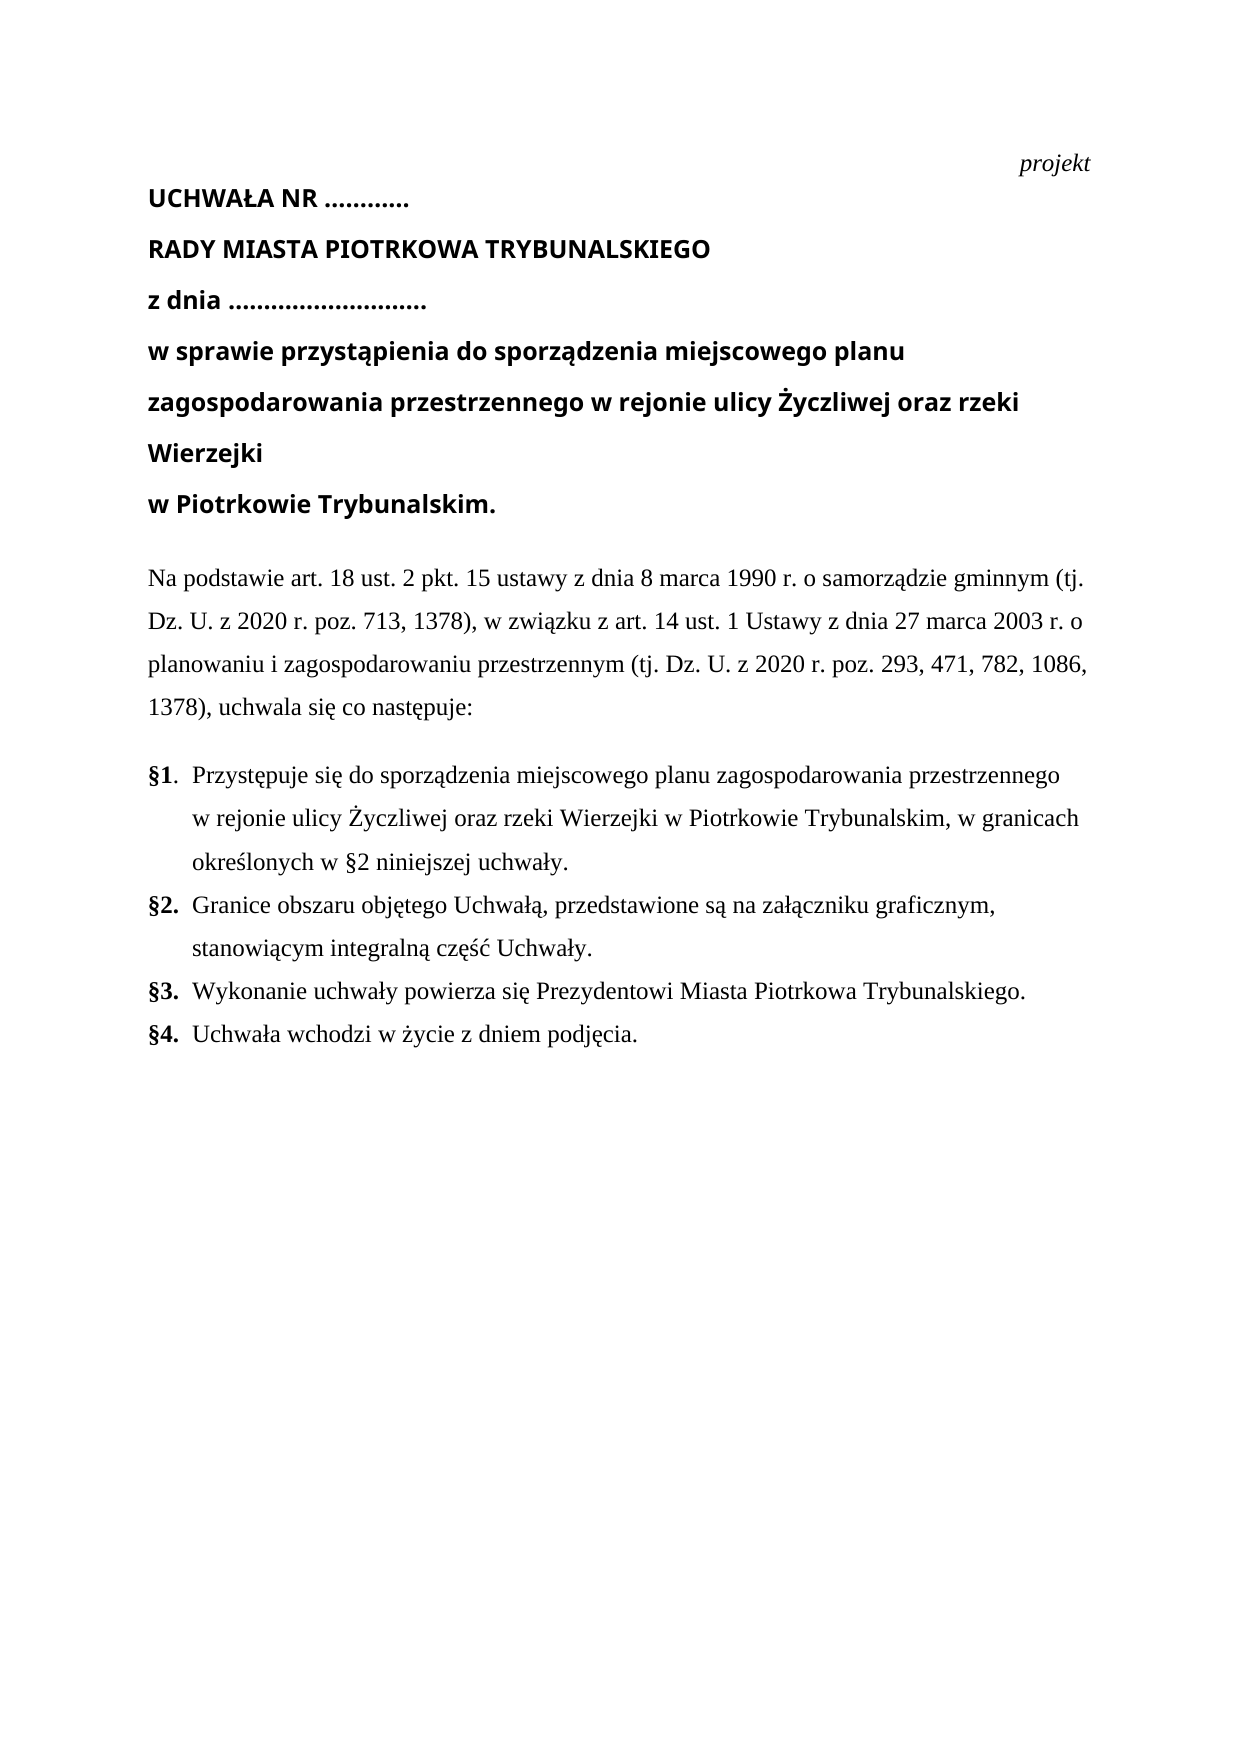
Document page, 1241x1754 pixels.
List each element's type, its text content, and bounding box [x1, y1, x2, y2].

subtitle w sprawie przystąpienia do sporządzenia miejscowego planu zagospodarowania przestrzennego w rejonie ulicy Życzliwej oraz rzeki Wierzejki w Piotrkowie Trybunalskim. [148, 334, 1033, 521]
subtitle z dnia ………………………. [148, 283, 1033, 317]
text Na podstawie art. 18 ust. 2 pkt. 15 ustawy z dnia 8 marca 1990 r. o samorządzie gminnym (tj. Dz. U. z 2020 r. poz. 713, 1378), w związku z art. 14 ust. 1 Ustawy z dnia 27 marca 2003 r. o planowaniu i zagospodarowaniu przestrzennym (tj. Dz. U. z 2020 r. poz. 293, 471, 782, 1086, 1378), uchwala się co następuje: [148, 563, 1093, 721]
text projekt [148, 148, 1093, 176]
subtitle UCHWAŁA NR ………… [148, 181, 1033, 215]
text §3. Wykonanie uchwały powierza się Prezydentowi Miasta Piotrkowa Trybunalskiego. [148, 976, 1093, 1005]
subtitle RADY MIASTA PIOTRKOWA TRYBUNALSKIEGO [148, 232, 1033, 266]
text §2. Granice obszaru objętego Uchwałą, przedstawione są na załączniku graficznym, stanowiącym integralną część Uchwały. [148, 890, 1093, 962]
text §4. Uchwała wchodzi w życie z dniem podjęcia. [148, 1019, 1033, 1048]
text §1. Przystępuje się do sporządzenia miejscowego planu zagospodarowania przestrzennego w rejonie ulicy Życzliwej oraz rzeki Wierzejki w Piotrkowie Trybunalskim, w granicach określonych w §2 niniejszej uchwały. [148, 760, 1093, 875]
